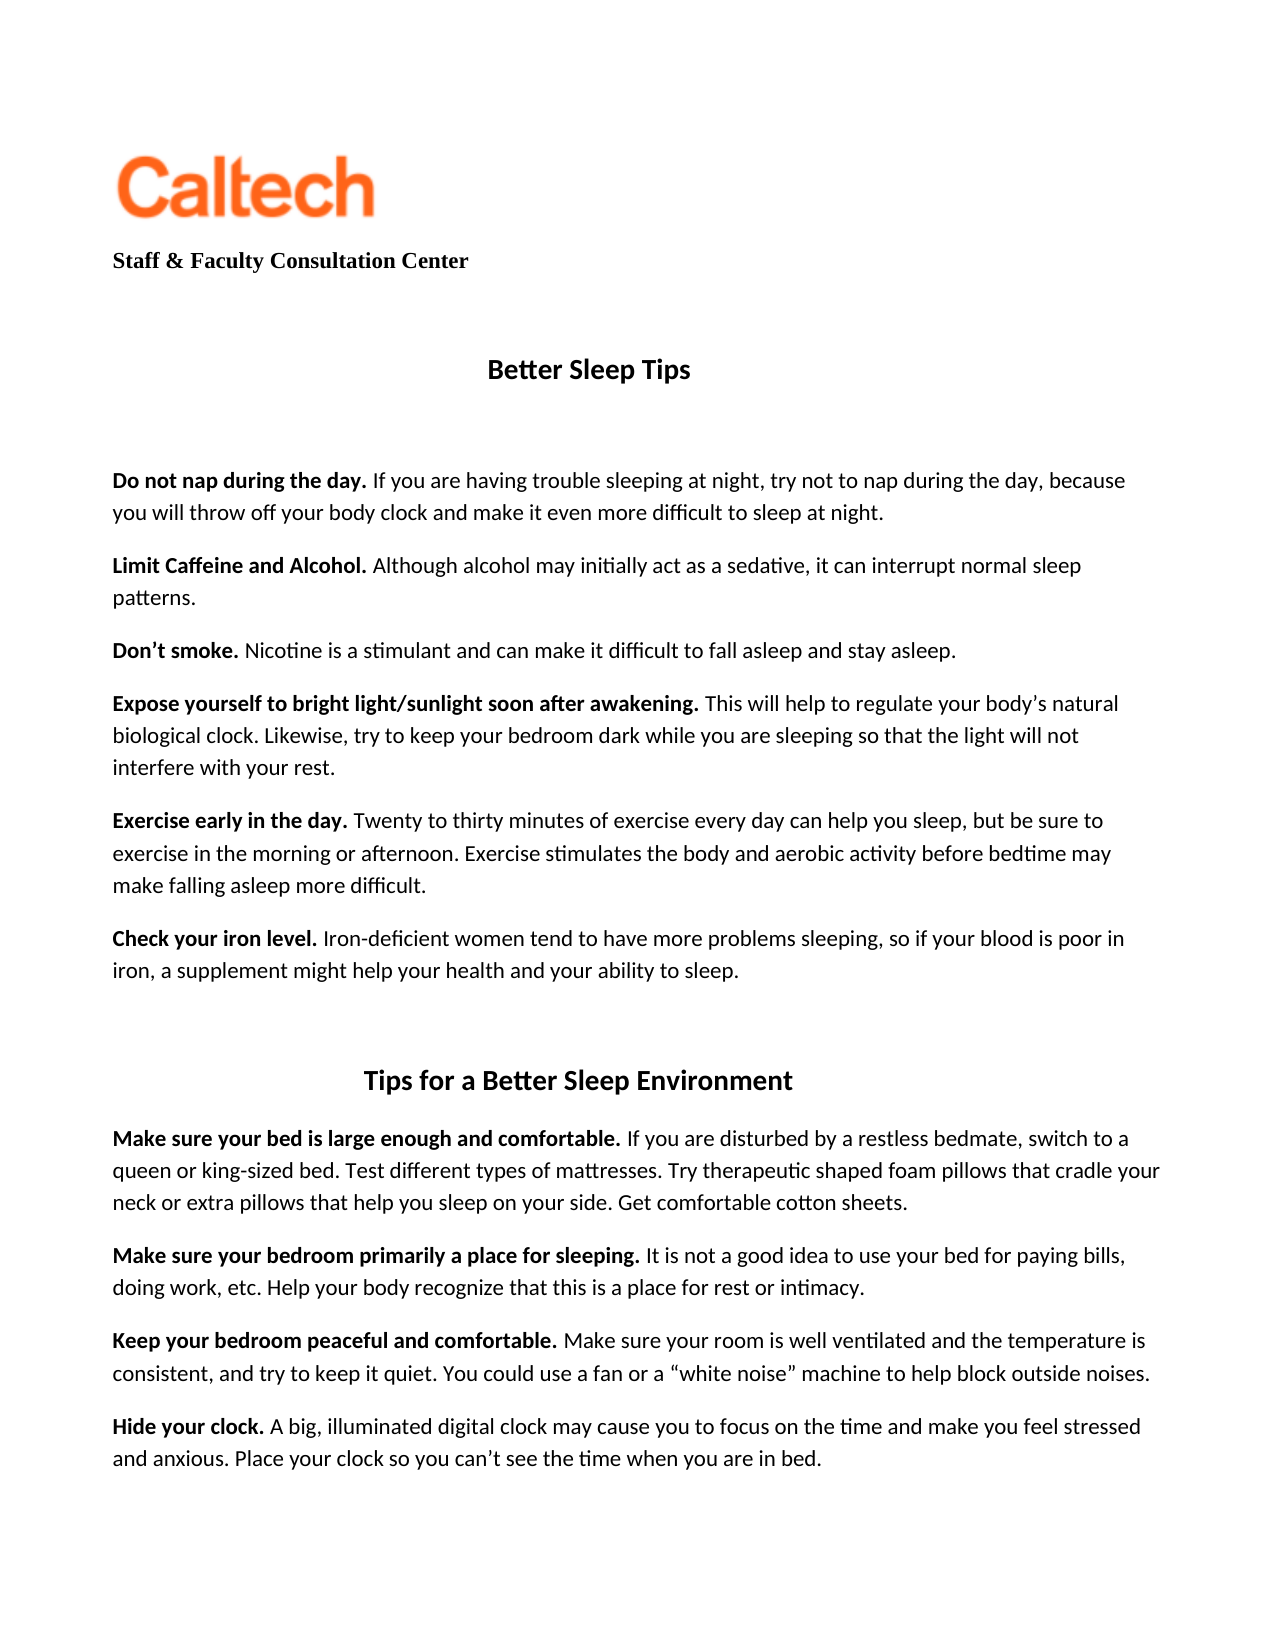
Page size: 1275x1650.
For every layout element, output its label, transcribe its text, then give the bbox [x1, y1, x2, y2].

text Keep your bedroom peaceful and comfortable. Make sure your room is well ventilated and the temperature is consistent, and try to keep it quiet. You could use a fan or a “white noise” machine to help block outside noises. [112, 1327, 1162, 1387]
text Hide your clock. A big, illuminated digital clock may cause you to focus on the time and make you feel stressed and anxious. Place your clock so you can’t see the time when you are in bed. [112, 1412, 1162, 1472]
picture [112, 150, 379, 222]
text Exercise early in the day. Twenty to thirty minutes of exercise every day can help you sleep, but be sure to exercise in the morning or afternoon. Exercise stimulates the body and aerobic activity before bedtime may make falling asleep more difficult. [112, 807, 1162, 899]
text Better Sleep Tips [412, 351, 1162, 387]
text Make sure your bed is large enough and comfortable. If you are disturbed by a restless bedmate, switch to a queen or king-sized bed. Test different types of mattresses. Try therapeutic shaped foam pillows that cradle your neck or extra pillows that help you sleep on your side. Get comfortable cotton sheets. [112, 1124, 1162, 1216]
text Limit Caffeine and Alcohol. Although alcohol may initially act as a sedative, it can interrupt normal sleep patterns. [112, 551, 1162, 611]
text Expose yourself to bright light/sunlight soon after awakening. This will help to regulate your body’s natural biological clock. Likewise, try to keep your bedroom dark while you are sleeping so that the light will not interfere with your rest. [112, 689, 1162, 782]
text Check your iron level. Iron-deficient women tend to have more problems sleeping, so if your blood is poor in iron, a supplement might help your health and your ability to sleep. [112, 924, 1162, 984]
text Tips for a Better Sleep Environment [337, 1062, 1162, 1098]
text Staff & Faculty Consultation Center [112, 247, 1162, 273]
text Don’t smoke. Nicotine is a stimulant and can make it difficult to fall asleep and stay asleep. [112, 636, 1162, 664]
text Make sure your bedroom primarily a place for sleeping. It is not a good idea to use your bed for paying bills, doing work, etc. Help your body recognize that this is a place for rest or intimacy. [112, 1241, 1162, 1302]
text Do not nap during the day. If you are having trouble sleeping at night, try not to nap during the day, because you will throw off your body clock and make it even more difficult to sleep at night. [112, 466, 1162, 526]
